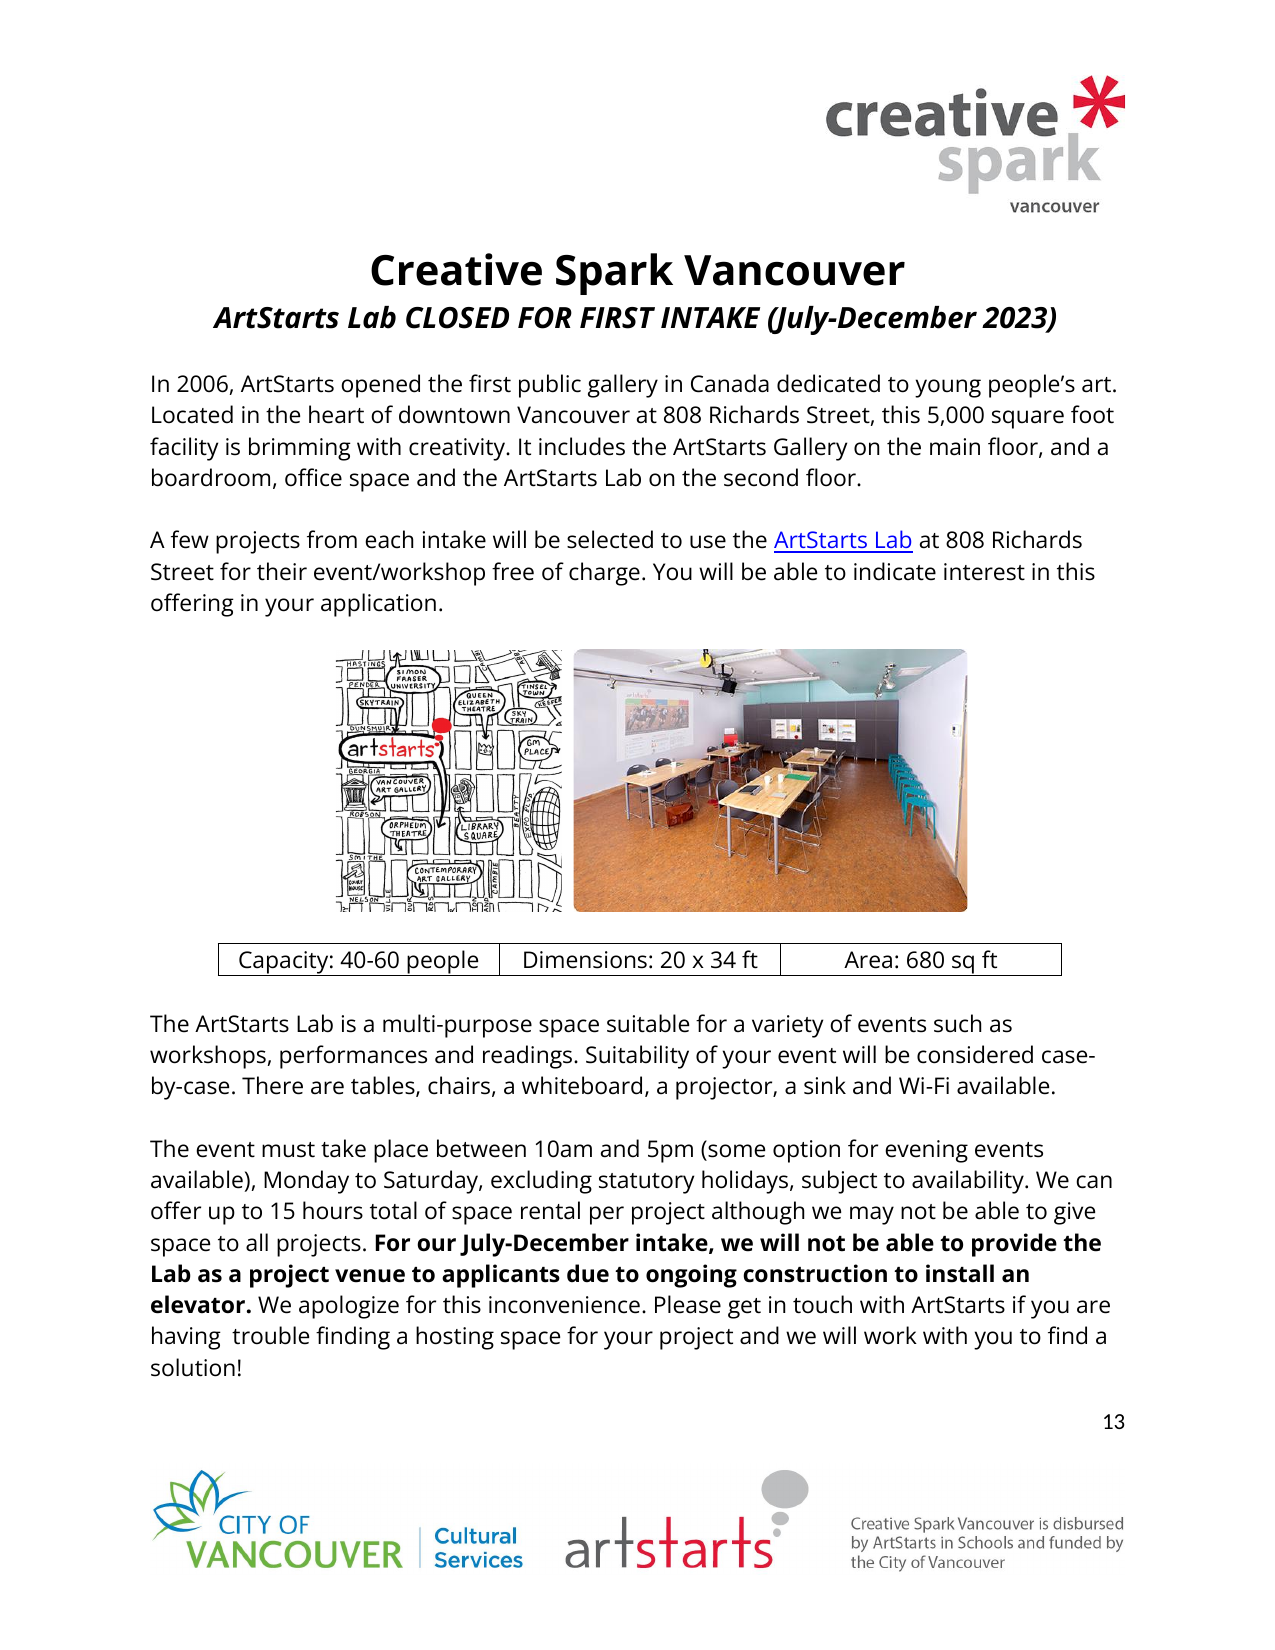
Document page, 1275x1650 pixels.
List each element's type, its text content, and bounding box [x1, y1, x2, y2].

text ArtStarts Lab CLOSED FOR FIRST INTAKE (July-December 2023) [150, 297, 1125, 337]
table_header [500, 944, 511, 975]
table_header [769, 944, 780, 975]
picture [335, 650, 562, 912]
picture [573, 649, 968, 912]
text In 2006, ArtStarts opened the first public gallery in Canada dedicated to young people’s art. Located in the heart of downtown Vancouver at 808 Richards Street, this 5,000 square foot facility is brimming with creativity. It includes the ArtStarts Gallery on the main floor, and a boardroom, office space and the ArtStarts Lab on the second floor. [150, 368, 1125, 493]
text A few projects from each intake will be selected to use the ArtStarts Lab at 808 Richards Street for their event/workshop free of charge. You will be able to indicate interest in this offering in your application. [150, 524, 1125, 618]
text The ArtStarts Lab is a multi-purpose space suitable for a variety of events such as workshops, performances and readings. Suitability of your event will be considered case-by-case. There are tables, chairs, a whiteboard, a projector, a sink and Wi-Fi available. [150, 1008, 1125, 1101]
text Creative Spark Vancouver [150, 240, 1125, 297]
text The event must take place between 10am and 5pm (some option for evening events available), Monday to Saturday, excluding statutory holidays, subject to availability. We can offer up to 15 hours total of space rental per project although we may not be able to give space to all projects. For our July-December intake, we will not be able to provide the Lab as a project venue to applicants due to ongoing construction to install an elevator. We apologize for this inconvenience. Please get in touch with ArtStarts if you are having trouble finding a hosting space for your project and we will work with you to find a solution! [150, 1133, 1125, 1383]
picture [825, 75, 1125, 213]
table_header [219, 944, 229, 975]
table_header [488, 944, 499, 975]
picture [150, 1463, 1125, 1575]
